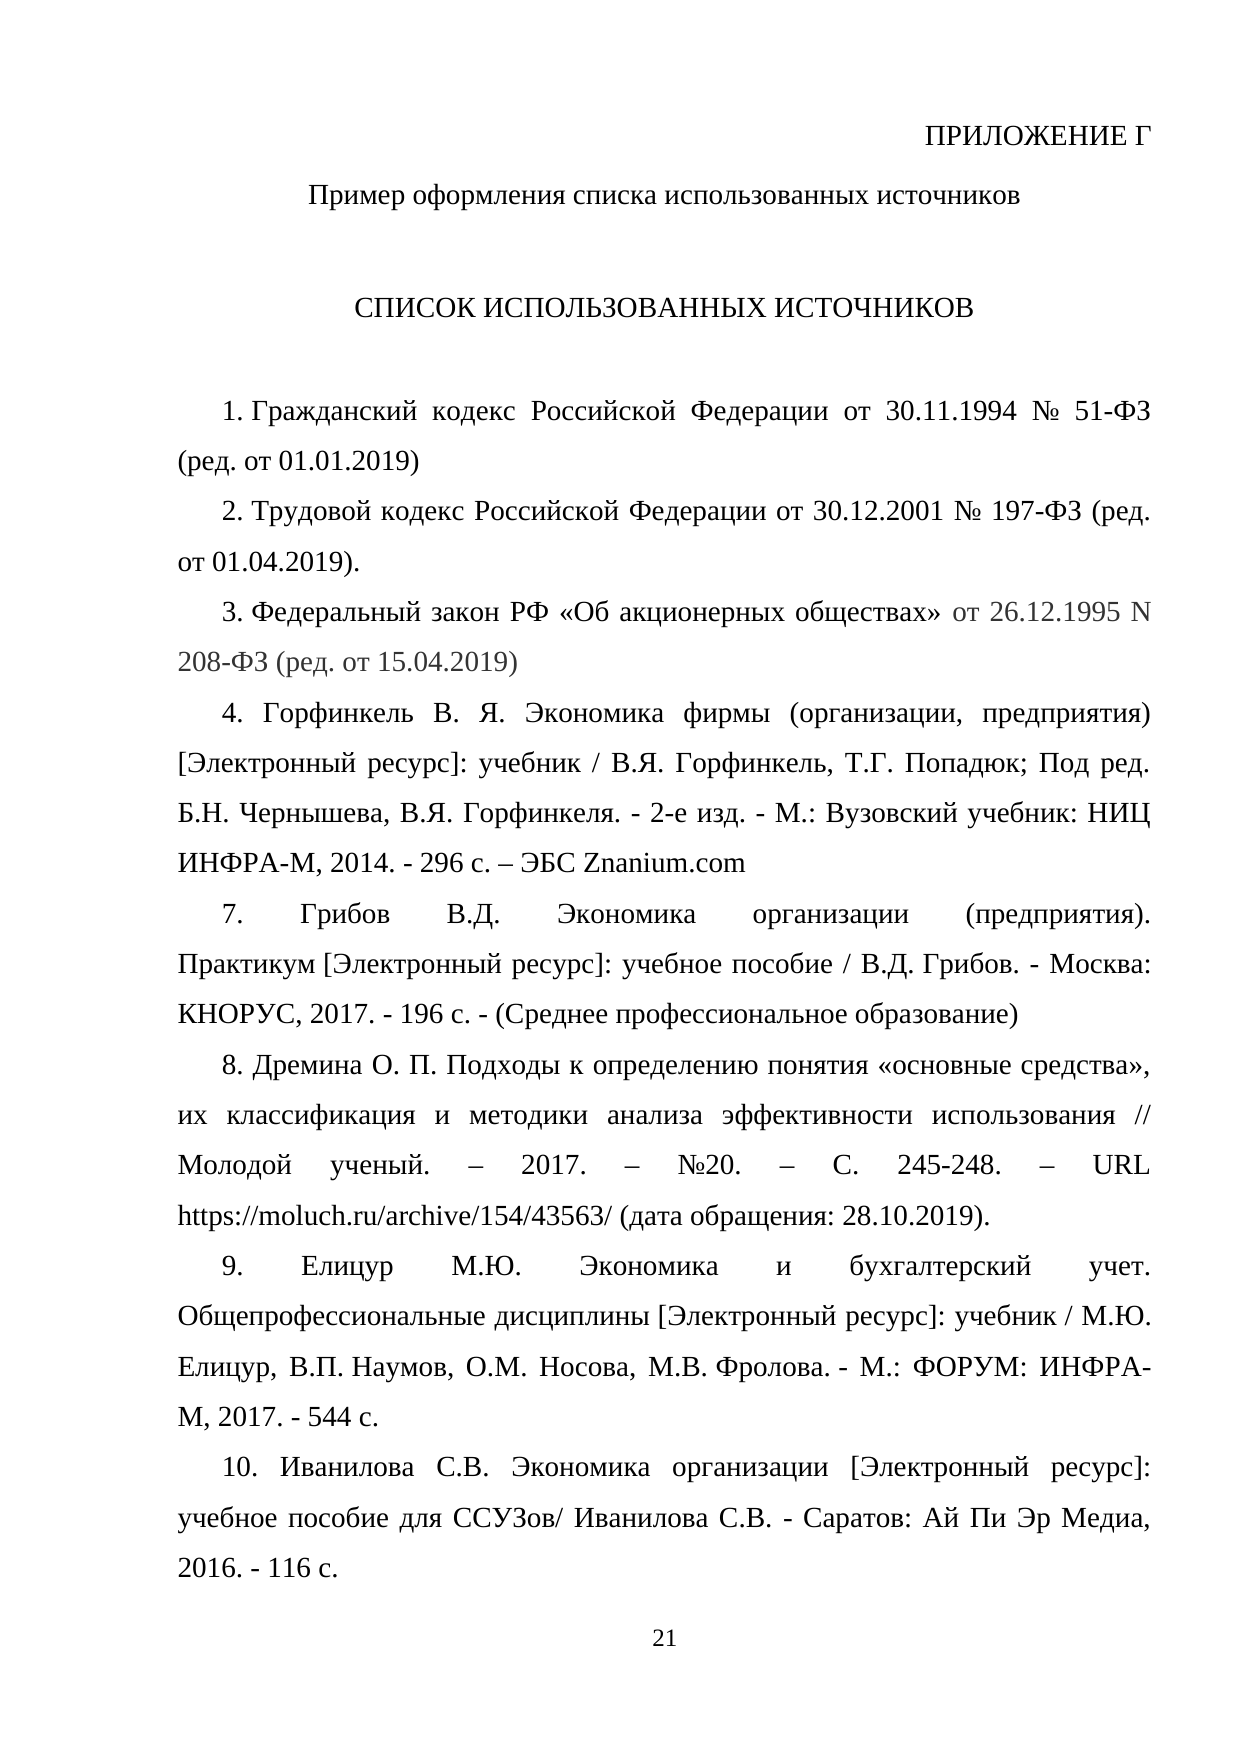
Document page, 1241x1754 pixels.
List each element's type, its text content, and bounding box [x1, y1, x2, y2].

list Трудовой кодекс Российской Федерации от 30.12.2001 № 197-ФЗ (ред. от 01.04.2019). [177, 493, 1152, 577]
text 9. Елицур М.Ю. Экономика и бухгалтерский учет. Общепрофессиональные дисциплины [Электронный ресурс]: учебник / М.Ю. Елицур, В.П. Наумов, О.М. Носова, М.В. Фролова. - М.: ФОРУМ: ИНФРА-М, 2017. - 544 с. [177, 1248, 1152, 1433]
text Пример оформления списка использованных источников [177, 177, 1152, 211]
text Приложение Г [177, 118, 1152, 152]
text 7. Грибов В.Д. Экономика организации (предприятия). Практикум [Электронный ресурс]: учебное пособие / В.Д. Грибов. - Москва: КНОРУС, 2017. - 196 с. - (Среднее профессиональное образование) [177, 896, 1152, 1030]
list Федеральный закон РФ «Об акционерных обществах» от 26.12.1995 N 208-ФЗ (ред. от 15.04.2019) [177, 594, 1152, 678]
text 10. Иванилова С.В. Экономика организации [Электронный ресурс]: учебное пособие для ССУЗов/ Иванилова С.В. - Саратов: Ай Пи Эр Медиа, 2016. - 116 c. [177, 1449, 1152, 1583]
text 8. Дремина О. П. Подходы к определению понятия «основные средства», их классификация и методики анализа эффективности использования // Молодой ученый. – 2017. – №20. – С. 245-248. – URL https://moluch.ru/archive/154/43563/ (дата обращения: 28.10.2019). [177, 1047, 1152, 1231]
text СПИСОК ИСПОЛЬЗОВАННЫХ ИСТОЧНИКОВ [177, 290, 1152, 323]
text 4. Горфинкель В. Я. Экономика фирмы (организации, предприятия) [Электронный ресурс]: учебник / В.Я. Горфинкель, Т.Г. Попадюк; Под ред. Б.Н. Чернышева, В.Я. Горфинкеля. - 2-e изд. - М.: Вузовский учебник: НИЦ ИНФРА-М, 2014. - 296 с. – ЭБС Znanium.com [177, 695, 1152, 879]
list Гражданский кодекс Российской Федерации от 30.11.1994 № 51-ФЗ (ред. от 01.01.2019) [177, 393, 1152, 477]
